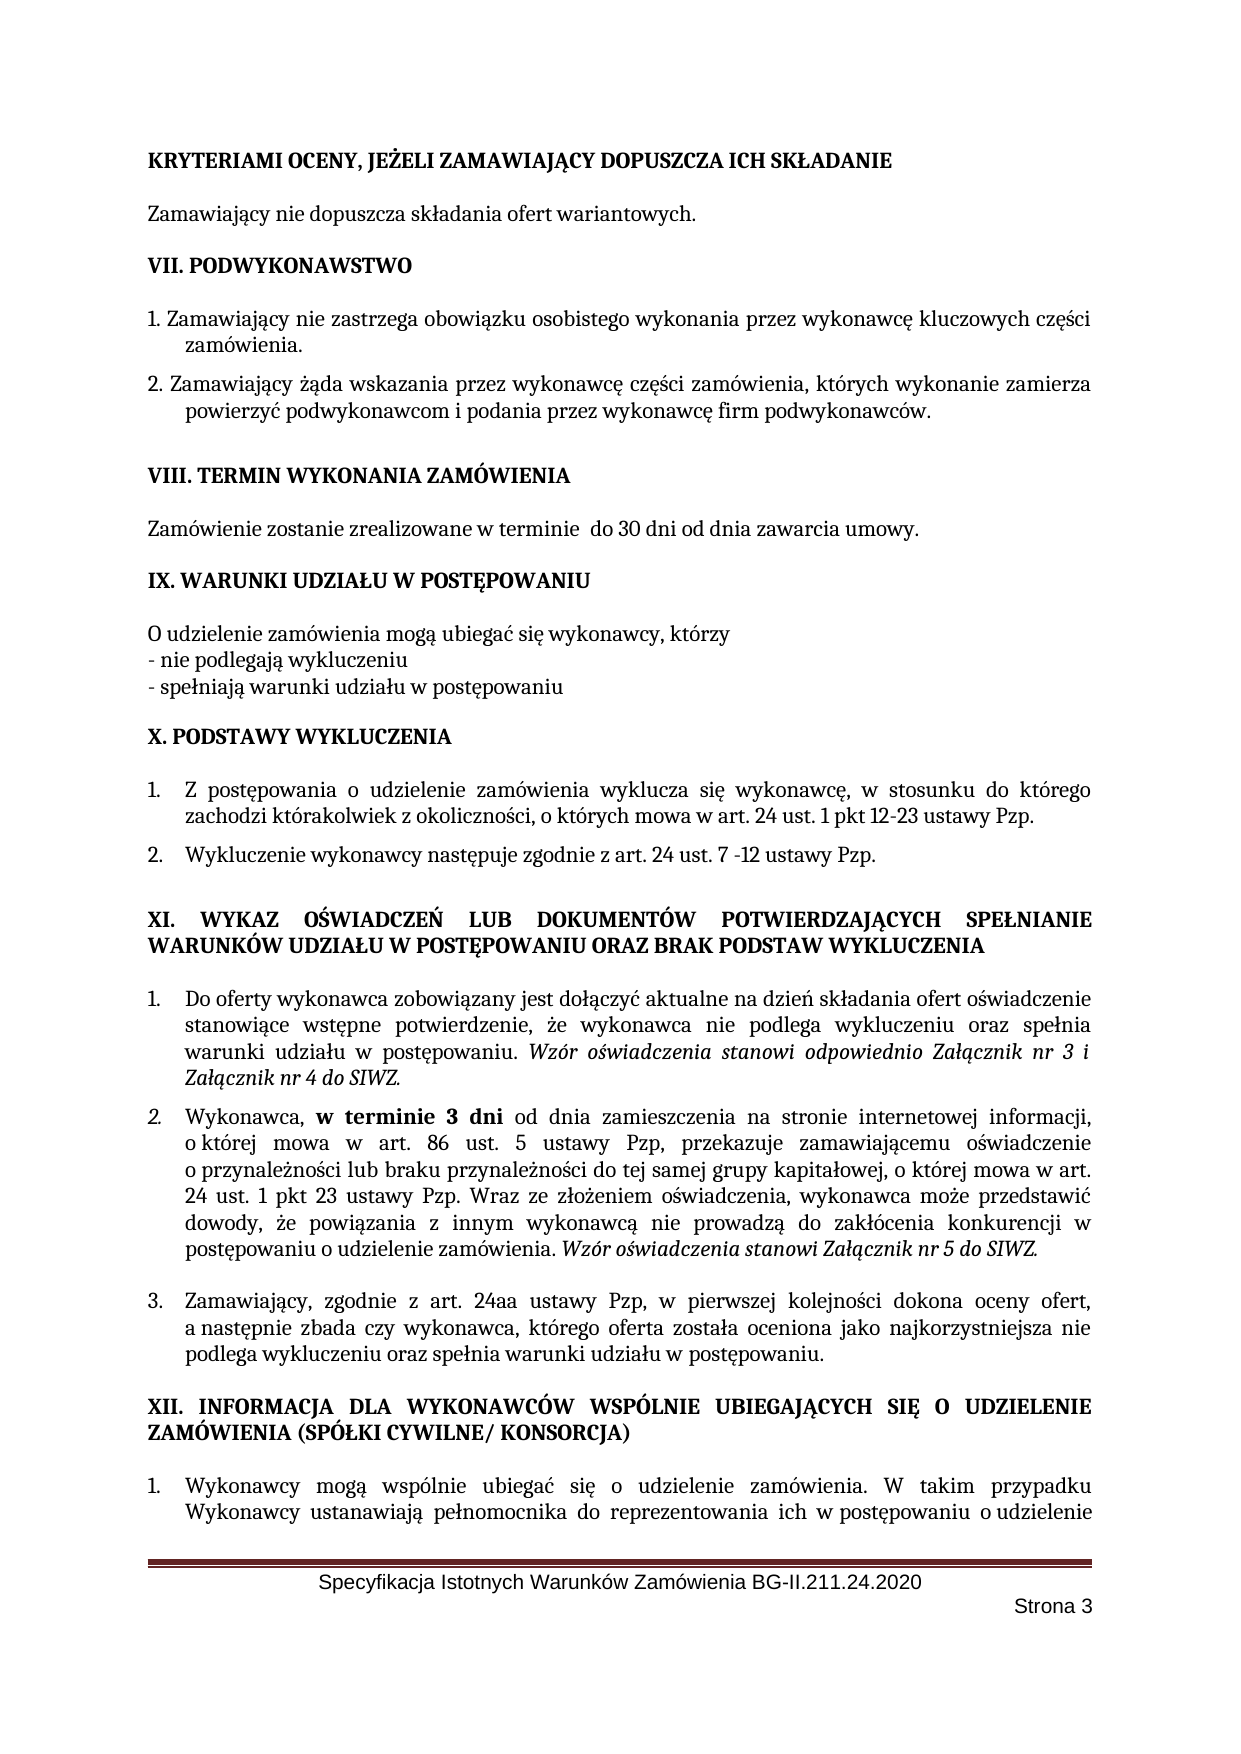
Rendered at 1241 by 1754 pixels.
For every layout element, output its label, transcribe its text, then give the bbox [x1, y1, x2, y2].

text - spełniają warunki udziału w postępowaniu [148, 673, 1092, 700]
text - nie podlegają wykluczeniu [148, 647, 1092, 673]
text XI. WYKAZ OŚWIADCZEŃ LUB DOKUMENTÓW POTWIERDZAJĄCYCH SPEŁNIANIE WARUNKÓW UDZIAŁU W POSTĘPOWANIU ORAZ BRAK PODSTAW WYKLUCZENIA [148, 907, 1092, 959]
text Zamawiający nie dopuszcza składania ofert wariantowych. [148, 200, 1092, 227]
list Wykluczenie wykonawcy następuje zgodnie z art. 24 ust. 7 -12 ustawy Pzp. [148, 842, 1092, 868]
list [148, 1473, 1092, 1526]
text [148, 148, 1092, 174]
list Do oferty wykonawca zobowiązany jest dołączyć aktualne na dzień składania ofert oświadczenie stanowiące wstępne potwierdzenie, że wykonawca nie podlega wykluczeniu oraz spełnia warunki udziału w postępowaniu. Wzór oświadczenia stanowi odpowiednio Załącznik nr 3 i Załącznik nr 4 do SIWZ. [148, 986, 1092, 1091]
text O udzielenie zamówienia mogą ubiegać się wykonawcy, którzy [148, 621, 1092, 647]
list Wykonawca, w terminie 3 dni od dnia zamieszczenia na stronie internetowej informacji, o której mowa w art. 86 ust. 5 ustawy Pzp, przekazuje zamawiającemu oświadczenie o przynależności lub braku przynależności do tej samej grupy kapitałowej, o której mowa w art. 24 ust. 1 pkt 23 ustawy Pzp. Wraz ze złożeniem oświadczenia, wykonawca może przedstawić dowody, że powiązania z innym wykonawcą nie prowadzą do zakłócenia konkurencji w postępowaniu o udzielenie zamówienia. Wzór oświadczenia stanowi Załącznik nr 5 do SIWZ. [148, 1104, 1092, 1262]
text 1. Zamawiający nie zastrzega obowiązku osobistego wykonania przez wykonawcę kluczowych części zamówienia. [148, 306, 1092, 358]
text VIII. TERMIN WYKONANIA ZAMÓWIENIA [148, 463, 1092, 489]
text VII. PODWYKONAWSTWO [148, 253, 1092, 279]
text 2. Zamawiający żąda wskazania przez wykonawcę części zamówienia, których wykonanie zamierza powierzyć podwykonawcom i podania przez wykonawcę firm podwykonawców. [148, 371, 1092, 424]
text XII. INFORMACJA DLA WYKONAWCÓW WSPÓLNIE UBIEGAJĄCYCH SIĘ O UDZIELENIE ZAMÓWIENIA (SPÓŁKI CYWILNE/ KONSORCJA) [148, 1394, 1092, 1446]
text Zamówienie zostanie zrealizowane w terminie do 30 dni od dnia zawarcia umowy. [148, 515, 1092, 542]
text IX. WARUNKI UDZIAŁU W POSTĘPOWANIU [148, 568, 1092, 594]
list Zamawiający, zgodnie z art. 24aa ustawy Pzp, w pierwszej kolejności dokona oceny ofert, a następnie zbada czy wykonawca, którego oferta została oceniona jako najkorzystniejsza nie podlega wykluczeniu oraz spełnia warunki udziału w postępowaniu. [148, 1288, 1092, 1367]
list Z postępowania o udzielenie zamówienia wyklucza się wykonawcę, w stosunku do którego zachodzi którakolwiek z okoliczności, o których mowa w art. 24 ust. 1 pkt 12-23 ustawy Pzp. [148, 776, 1092, 829]
text X. PODSTAWY WYKLUCZENIA [148, 724, 1092, 750]
